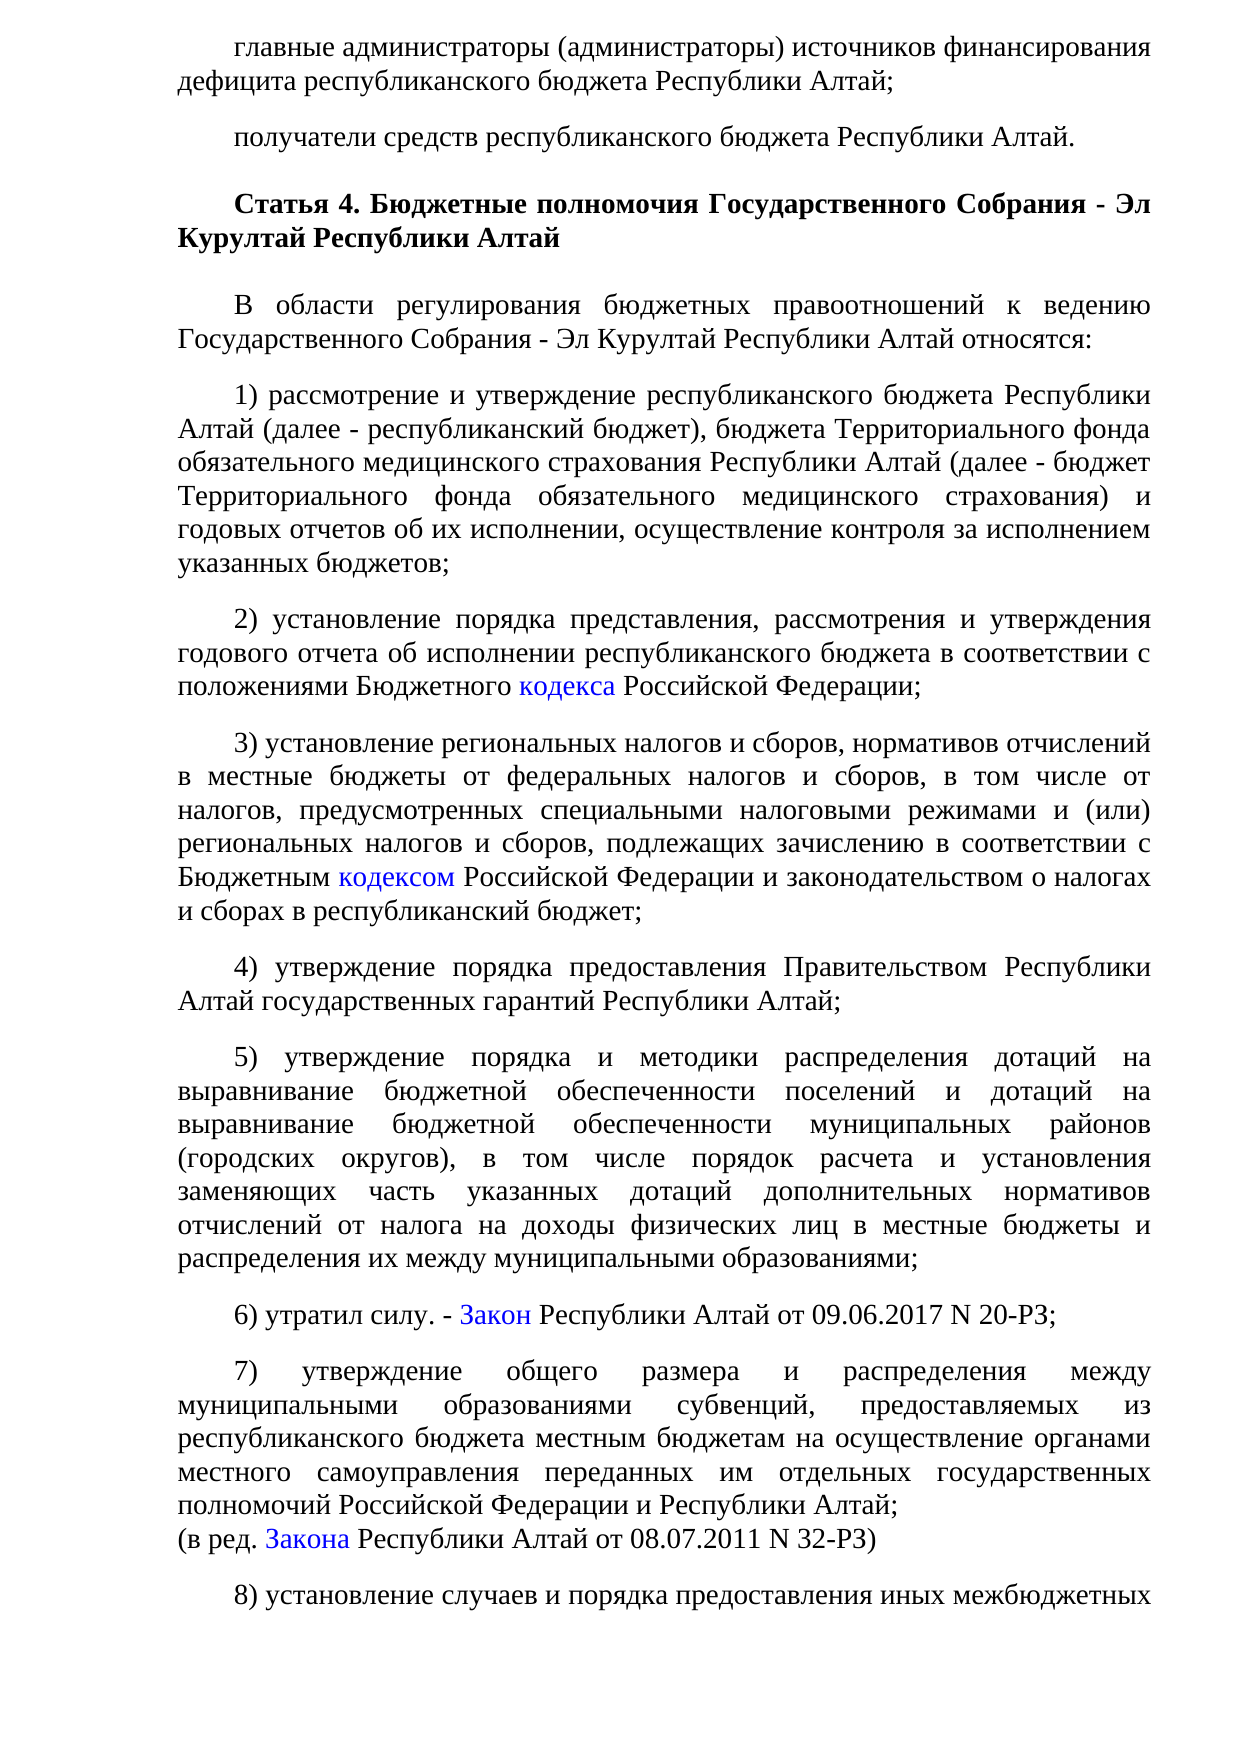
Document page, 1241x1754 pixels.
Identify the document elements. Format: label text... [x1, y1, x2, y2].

title Статья 4. Бюджетные полномочия Государственного Собрания - Эл Курултай Республики Алтай [177, 187, 1152, 254]
text главные администраторы (администраторы) источников финансирования дефицита республиканского бюджета Республики Алтай; [177, 29, 1152, 97]
text 2) установление порядка представления, рассмотрения и утверждения годового отчета об исполнении республиканского бюджета в соответствии с положениями Бюджетного кодекса Российской Федерации; [177, 601, 1152, 702]
text 6) утратил силу. - Закон Республики Алтай от 09.06.2017 N 20-РЗ; [177, 1297, 1152, 1330]
text В области регулирования бюджетных правоотношений к ведению Государственного Собрания - Эл Курултай Республики Алтай относятся: [177, 287, 1152, 354]
text (в ред. Закона Республики Алтай от 08.07.2011 N 32-РЗ) [177, 1521, 1152, 1554]
text 5) утверждение порядка и методики распределения дотаций на выравнивание бюджетной обеспеченности поселений и дотаций на выравнивание бюджетной обеспеченности муниципальных районов (городских округов), в том числе порядок расчета и установления заменяющих часть указанных дотаций дополнительных нормативов отчислений от налога на доходы физических лиц в местные бюджеты и распределения их между муниципальными образованиями; [177, 1039, 1152, 1274]
text 3) установление региональных налогов и сборов, нормативов отчислений в местные бюджеты от федеральных налогов и сборов, в том числе от налогов, предусмотренных специальными налоговыми режимами и (или) региональных налогов и сборов, подлежащих зачислению в соответствии с Бюджетным кодексом Российской Федерации и законодательством о налогах и сборах в республиканский бюджет; [177, 725, 1152, 926]
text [177, 1577, 1152, 1611]
text 1) рассмотрение и утверждение республиканского бюджета Республики Алтай (далее - республиканский бюджет), бюджета Территориального фонда обязательного медицинского страхования Республики Алтай (далее - бюджет Территориального фонда обязательного медицинского страхования) и годовых отчетов об их исполнении, осуществление контроля за исполнением указанных бюджетов; [177, 377, 1152, 578]
text получатели средств республиканского бюджета Республики Алтай. [177, 119, 1152, 153]
text 4) утверждение порядка предоставления Правительством Республики Алтай государственных гарантий Республики Алтай; [177, 949, 1152, 1016]
text 7) утверждение общего размера и распределения между муниципальными образованиями субвенций, предоставляемых из республиканского бюджета местным бюджетам на осуществление органами местного самоуправления переданных им отдельных государственных полномочий Российской Федерации и Республики Алтай; [177, 1353, 1152, 1521]
